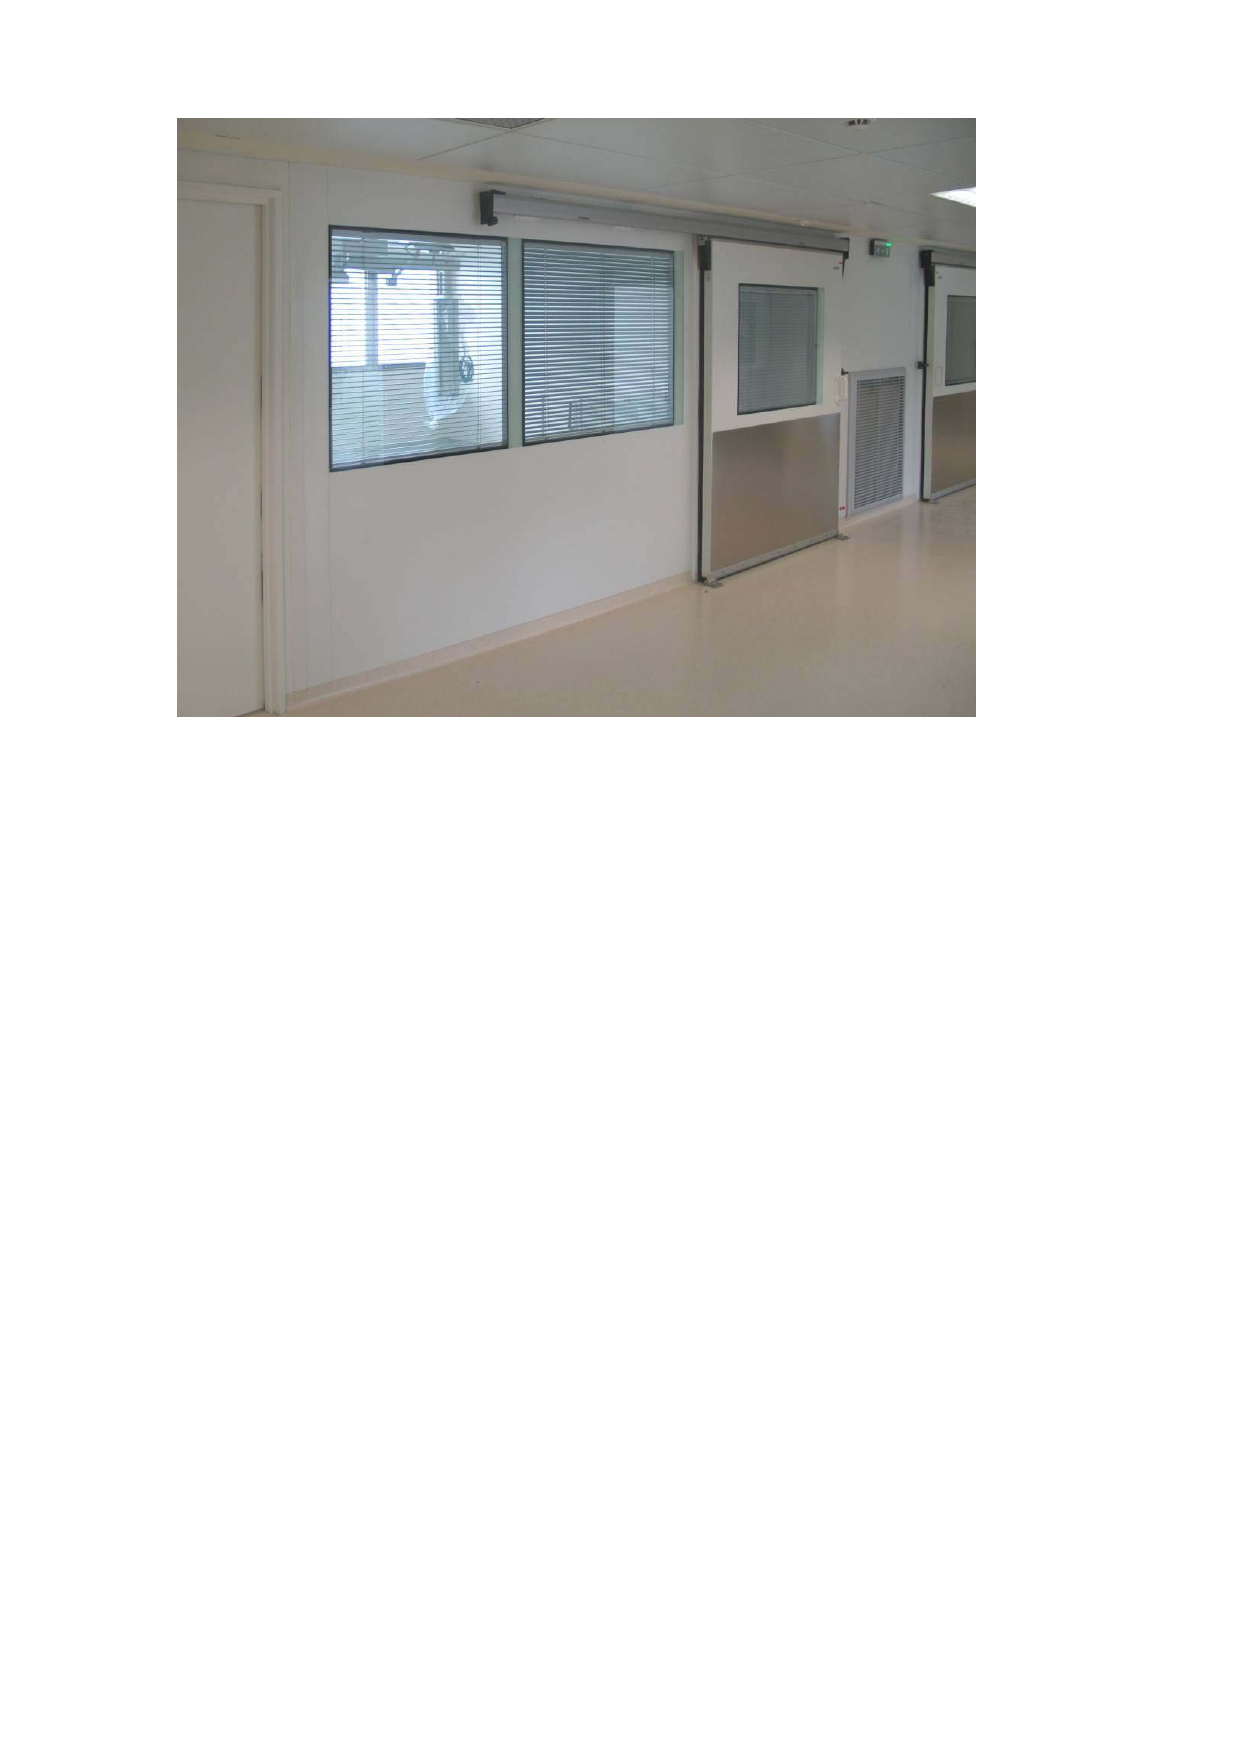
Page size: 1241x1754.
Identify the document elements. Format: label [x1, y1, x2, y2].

picture [177, 118, 976, 717]
